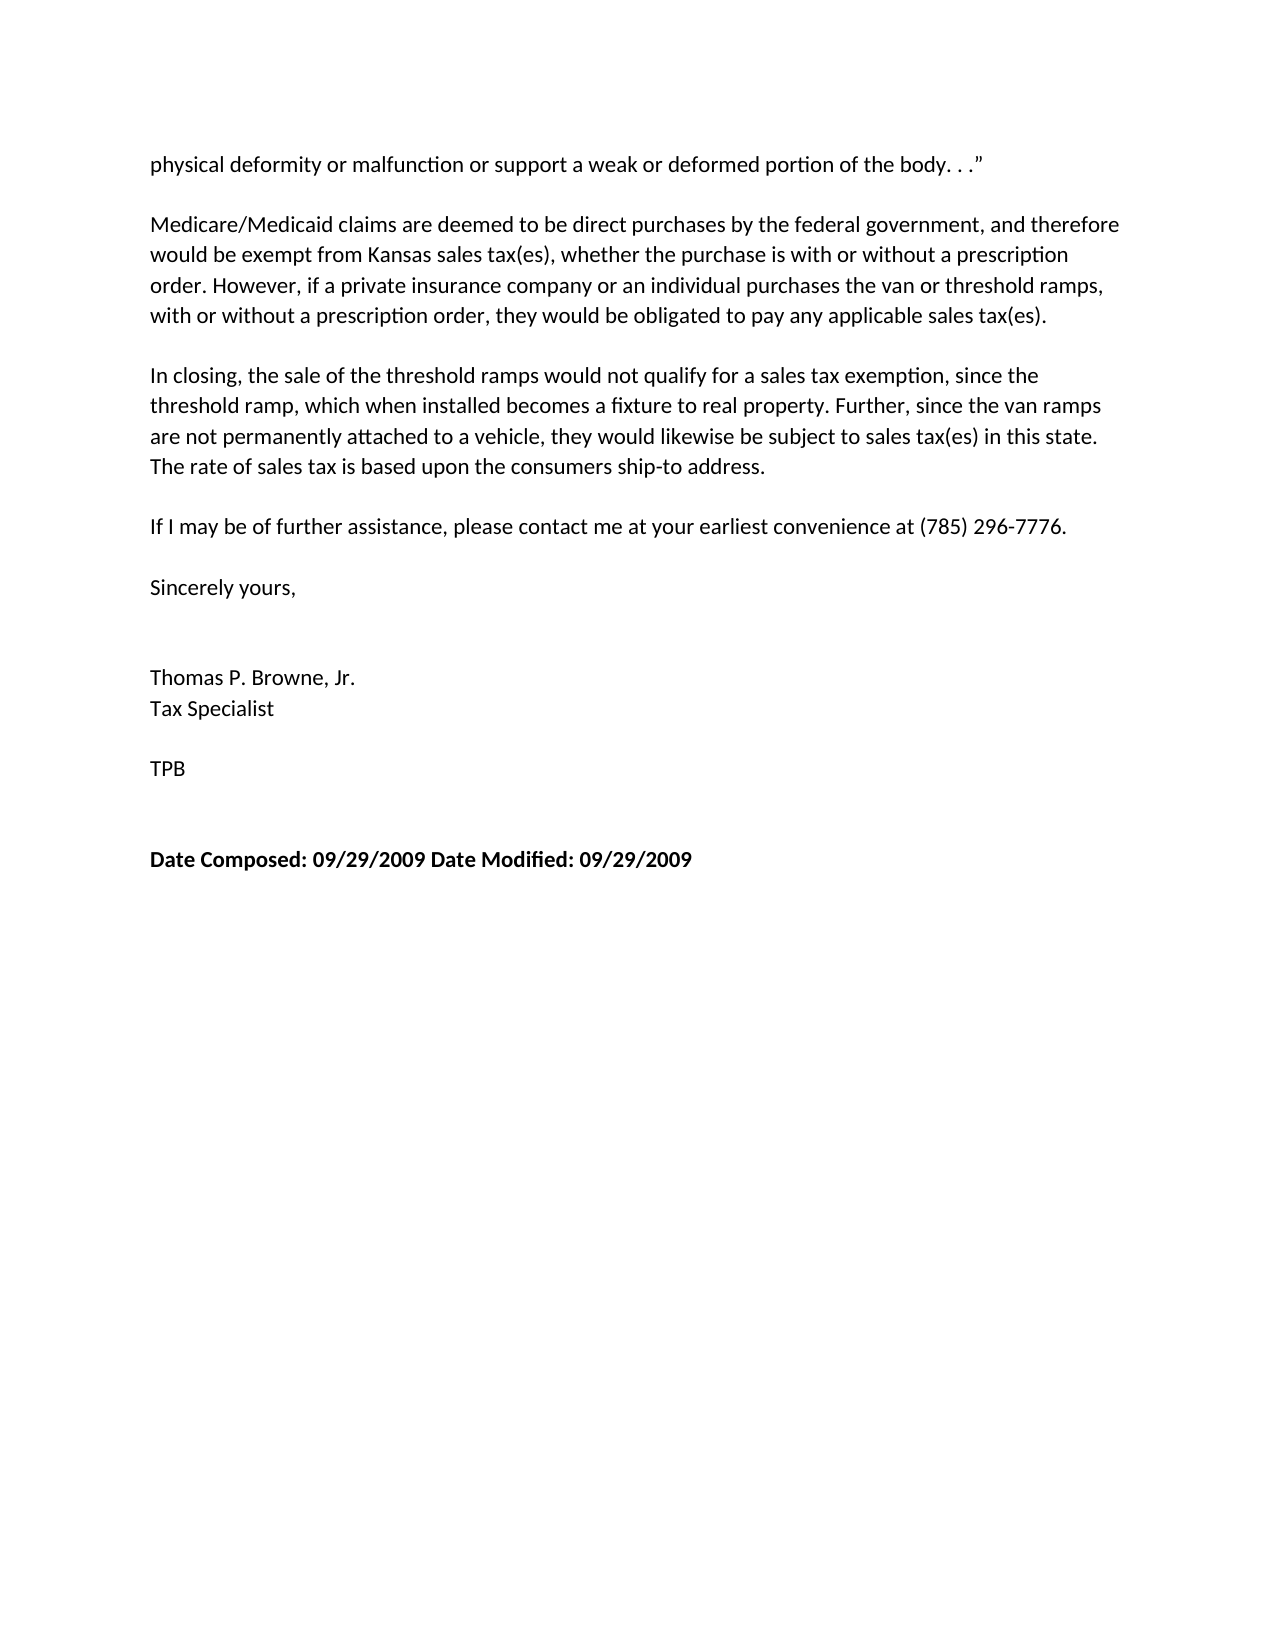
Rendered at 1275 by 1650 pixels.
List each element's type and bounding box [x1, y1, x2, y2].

text [150, 150, 1125, 873]
